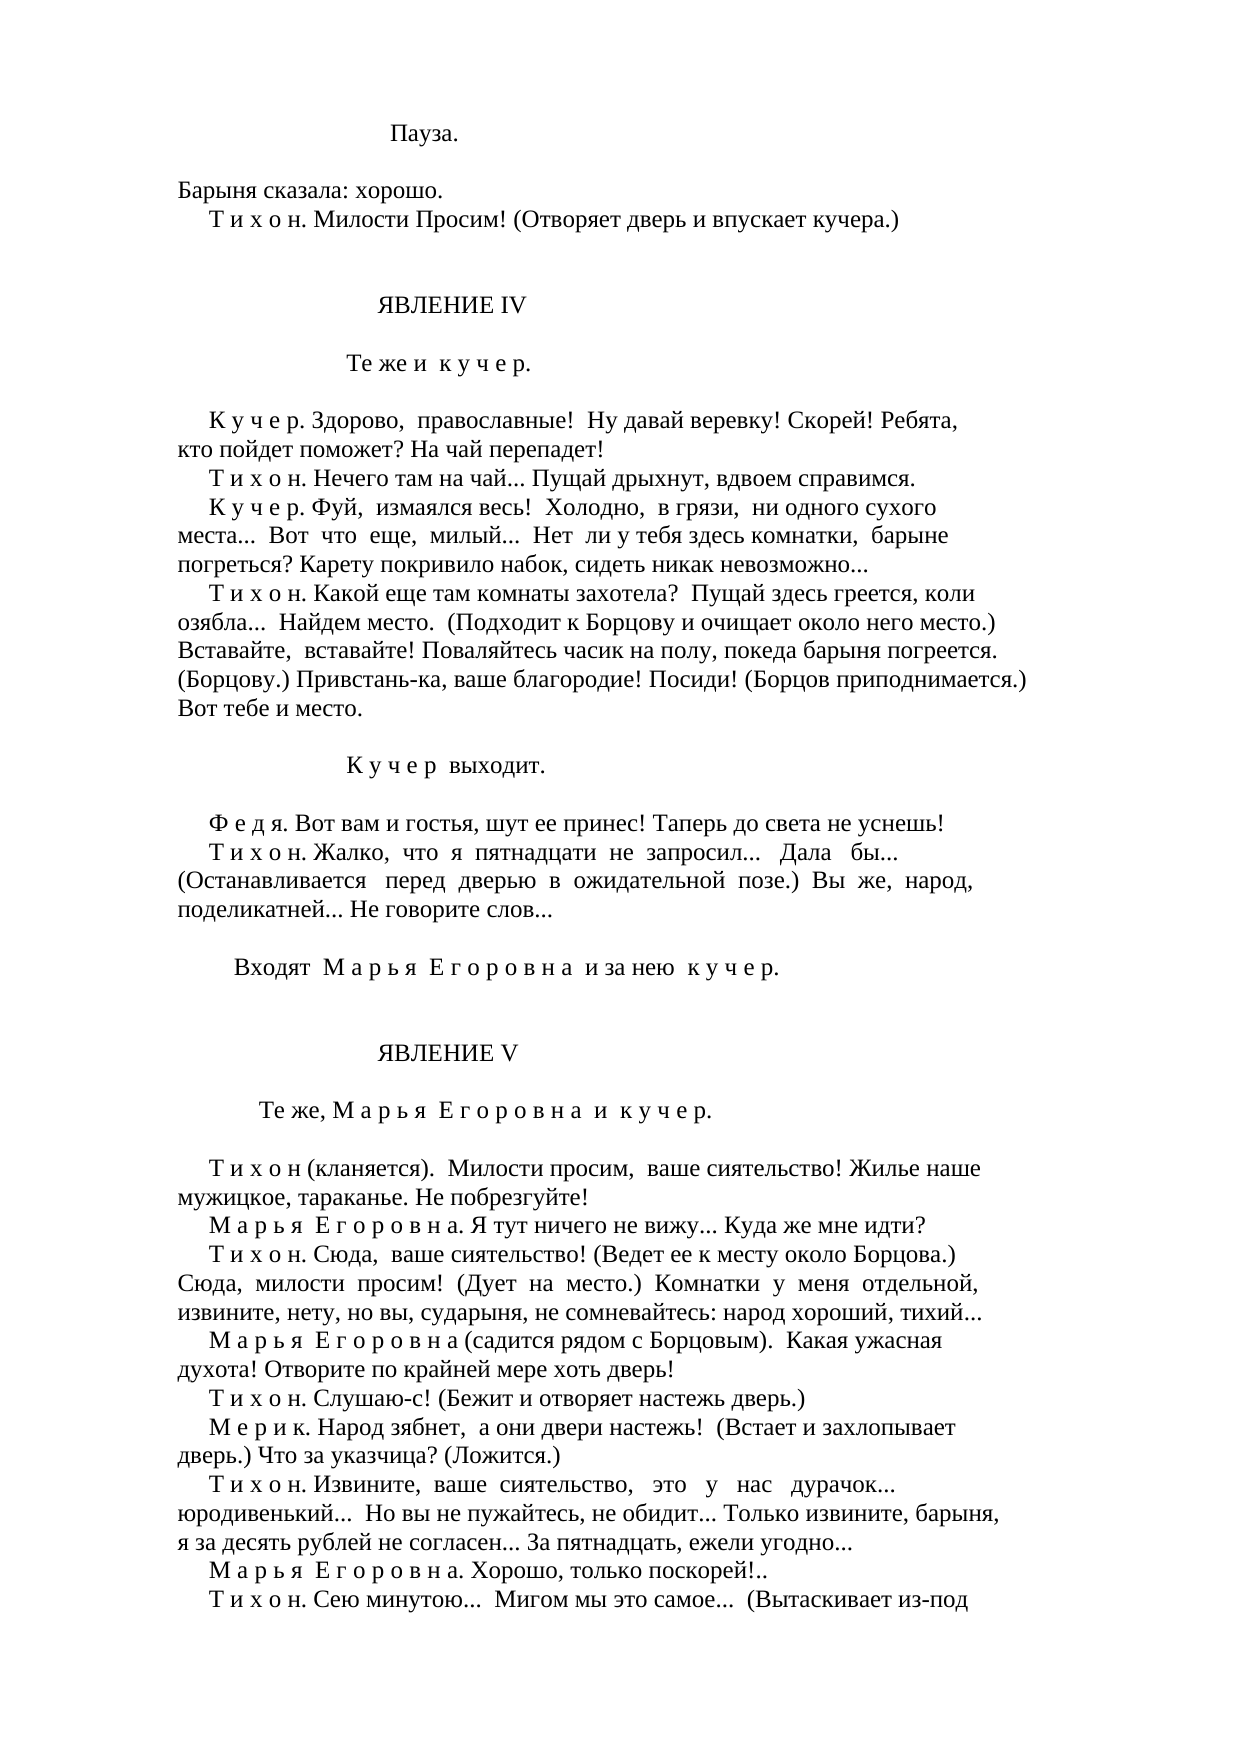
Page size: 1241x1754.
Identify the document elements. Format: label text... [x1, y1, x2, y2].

text Ф е д я. Вот вам и гостья, шут ее принес! Таперь до света не уснешь! [177, 808, 1152, 837]
text Т и х о н. Милости Просим! (Отворяет дверь и впускает кучера.) [177, 204, 1152, 233]
text места... Вот что еще, милый... Нет ли у тебя здесь комнатки, барыне [177, 521, 1152, 549]
text юродивенький... Но вы не пужайтесь, не обидит... Только извините, барыня, [177, 1498, 1152, 1527]
text Входят М а р ь я Е г о р о в н а и за нею к у ч е р. [177, 952, 1152, 981]
text духота! Отворите по крайней мере хоть дверь! [177, 1354, 1152, 1383]
text Т и х о н. Извините, ваше сиятельство, это у нас дурачок... [177, 1469, 1152, 1498]
text я за десять рублей не согласен... За пятнадцать, ежели угодно... [177, 1527, 1152, 1556]
text М а р ь я Е г о р о в н а. Хорошо, только поскорей!.. [177, 1556, 1152, 1584]
text К у ч е р. Здорово, православные! Ну давай веревку! Скорей! Ребята, [177, 406, 1152, 434]
text Т и х о н. Слушаю-с! (Бежит и отворяет настежь дверь.) [177, 1383, 1152, 1412]
text Т и х о н. Какой еще там комнаты захотела? Пущай здесь греется, коли [177, 578, 1152, 607]
text извините, нету, но вы, сударыня, не сомневайтесь: народ хороший, тихий... [177, 1297, 1152, 1326]
text Т и х о н. Сею минутою... Мигом мы это самое... (Вытаскивает из-под [177, 1584, 1152, 1613]
text К у ч е р. Фуй, измаялся весь! Холодно, в грязи, ни одного сухого [177, 492, 1152, 521]
text (Борцову.) Привстань-ка, ваше благородие! Посиди! (Борцов приподнимается.) [177, 664, 1152, 693]
text поделикатней... Не говорите слов... [177, 894, 1152, 923]
text Те же и к у ч е р. [177, 348, 1152, 377]
text Т и х о н. Жалко, что я пятнадцати не запросил... Дала бы... [177, 837, 1152, 866]
text Вставайте, вставайте! Поваляйтесь часик на полу, покеда барыня погреется. [177, 636, 1152, 664]
text Сюда, милости просим! (Дует на место.) Комнатки у меня отдельной, [177, 1268, 1152, 1297]
text ЯВЛЕНИЕ IV [177, 291, 1152, 319]
text Те же, М а р ь я Е г о р о в н а и к у ч е р. [177, 1096, 1152, 1124]
text Т и х о н (кланяется). Милости просим, ваше сиятельство! Жилье наше [177, 1153, 1152, 1182]
text озябла... Найдем место. (Подходит к Борцову и очищает около него место.) [177, 607, 1152, 636]
text К у ч е р выходит. [177, 751, 1152, 779]
text М а р ь я Е г о р о в н а (садится рядом с Борцовым). Какая ужасная [177, 1326, 1152, 1354]
text кто пойдет поможет? На чай перепадет! [177, 434, 1152, 463]
text мужицкое, тараканье. Не побрезгуйте! [177, 1182, 1152, 1211]
text М а р ь я Е г о р о в н а. Я тут ничего не вижу... Куда же мне идти? [177, 1211, 1152, 1239]
text Пауза. [177, 118, 1152, 147]
text Т и х о н. Нечего там на чай... Пущай дрыхнут, вдвоем справимся. [177, 463, 1152, 492]
text (Останавливается перед дверью в ожидательной позе.) Вы же, народ, [177, 866, 1152, 894]
text ЯВЛЕНИЕ V [177, 1038, 1152, 1067]
text Т и х о н. Сюда, ваше сиятельство! (Ведет ее к месту около Борцова.) [177, 1239, 1152, 1268]
text М е р и к. Народ зябнет, а они двери настежь! (Встает и захлопывает [177, 1412, 1152, 1441]
text Барыня сказала: хорошо. [177, 176, 1152, 204]
text Вот тебе и место. [177, 693, 1152, 722]
text погреться? Карету покривило набок, сидеть никак невозможно... [177, 549, 1152, 578]
text дверь.) Что за указчица? (Ложится.) [177, 1441, 1152, 1469]
